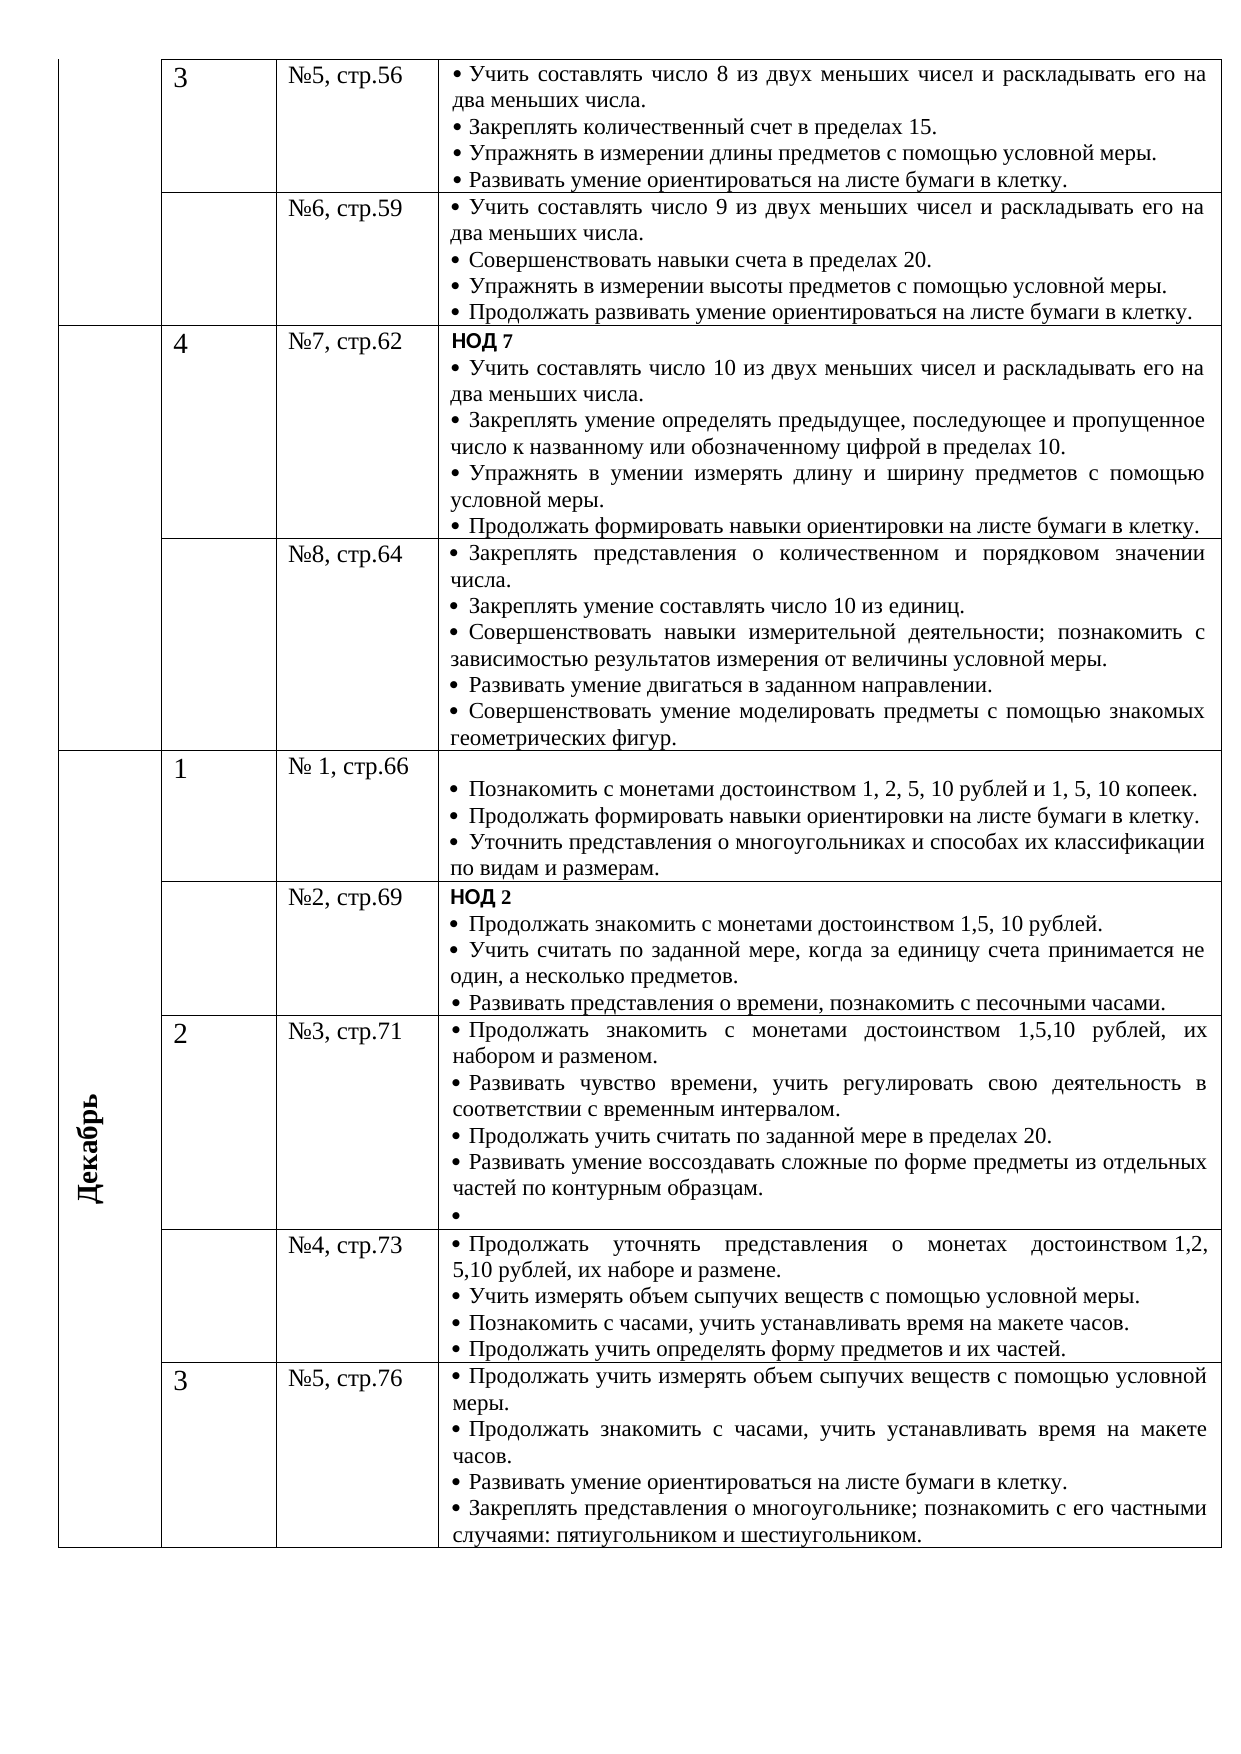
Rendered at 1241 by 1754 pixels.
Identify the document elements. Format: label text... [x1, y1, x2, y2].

table_cell №5, стр.76 [277, 1363, 438, 1547]
table_cell Продолжать уточнять представления о монетах достоинством 1,2, 5,10 рублей, их наборе и размене. Учить измерять объем сыпучих веществ с помощью условной меры. Познакомить с часами, учить устанавливать время на макете часов. Продолжать учить определять форму предметов и их частей. [439, 1230, 1221, 1362]
table_cell № 1, стр.66 [277, 751, 438, 881]
table_cell 2 [162, 1016, 276, 1229]
table_cell №2, стр.69 [277, 882, 438, 1015]
table_cell [162, 193, 276, 325]
table_cell 4 [162, 326, 276, 538]
table_cell Закреплять представления о количественном и порядковом значении числа. Закреплять умение составлять число 10 из единиц. Совершенствовать навыки измерительной деятельности; познакомить с зависимостью результатов измерения от величины условной меры. Развивать умение двигаться в заданном направлении. Совершенствовать умение моделировать предметы с помощью знакомых геометрических фигур. [439, 539, 1221, 750]
table_cell [162, 539, 276, 750]
table_cell №4, стр.73 [277, 1230, 438, 1362]
table_cell №6, стр.59 [277, 193, 438, 325]
table_cell №8, стр.64 [277, 539, 438, 750]
table_cell [59, 326, 161, 750]
table_cell 1 [162, 751, 276, 881]
table_cell Продолжать учить измерять объем сыпучих веществ с помощью условной меры. Продолжать знакомить с часами, учить устанавливать время на макете часов. Развивать умение ориентироваться на листе бумаги в клетку. Закреплять представления о многоугольнике; познакомить с его частными случаями: пятиугольником и шестиугольником. [439, 1363, 1221, 1547]
table_cell НОД 2 Продолжать знакомить с монетами достоинством 1,5, 10 рублей. Учить считать по заданной мере, когда за единицу счета принимается не один, а несколько предметов. Развивать представления о времени, познакомить с песочными часами. [439, 882, 1221, 1015]
table_cell [162, 882, 276, 1015]
table_cell 3 [162, 1363, 276, 1547]
table_cell Учить составлять число 8 из двух меньших чисел и раскладывать его на два меньших числа. Закреплять количественный счет в пределах 15. Упражнять в измерении длины предметов с помощью условной меры. Развивать умение ориентироваться на листе бумаги в клетку. [439, 60, 1221, 192]
table_cell [162, 1230, 276, 1362]
table_cell Продолжать знакомить с монетами достоинством 1,5,10 рублей, их набором и разменом. Развивать чувство времени, учить регулировать свою деятельность в соответствии с временным интервалом. Продолжать учить считать по заданной мере в пределах 20. Развивать умение воссоздавать сложные по форме предметы из отдельных частей по контурным образцам. [439, 1016, 1221, 1229]
table_cell Декабрь [59, 751, 161, 1547]
table_cell №7, стр.62 [277, 326, 438, 538]
table_cell НОД 7 Учить составлять число 10 из двух меньших чисел и раскладывать его на два меньших числа. Закреплять умение определять предыдущее, последующее и пропущенное число к названному или обозначенному цифрой в пределах 10. Упражнять в умении измерять длину и ширину предметов с помощью условной меры. Продолжать формировать навыки ориентировки на листе бумаги в клетку. [439, 326, 1221, 538]
table_cell 3 [162, 60, 276, 192]
table_cell №5, стр.56 [277, 60, 438, 192]
table_cell Учить составлять число 9 из двух меньших чисел и раскладывать его на два меньших числа. Совершенствовать навыки счета в пределах 20. Упражнять в измерении высоты предметов с помощью условной меры. Продолжать развивать умение ориентироваться на листе бумаги в клетку. [439, 193, 1221, 325]
table_cell Познакомить с монетами достоинством 1, 2, 5, 10 рублей и 1, 5, 10 копеек. Продолжать формировать навыки ориентировки на листе бумаги в клетку. Уточнить представления о многоугольниках и способах их классификации по видам и размерам. [439, 751, 1221, 881]
table_cell №3, стр.71 [277, 1016, 438, 1229]
